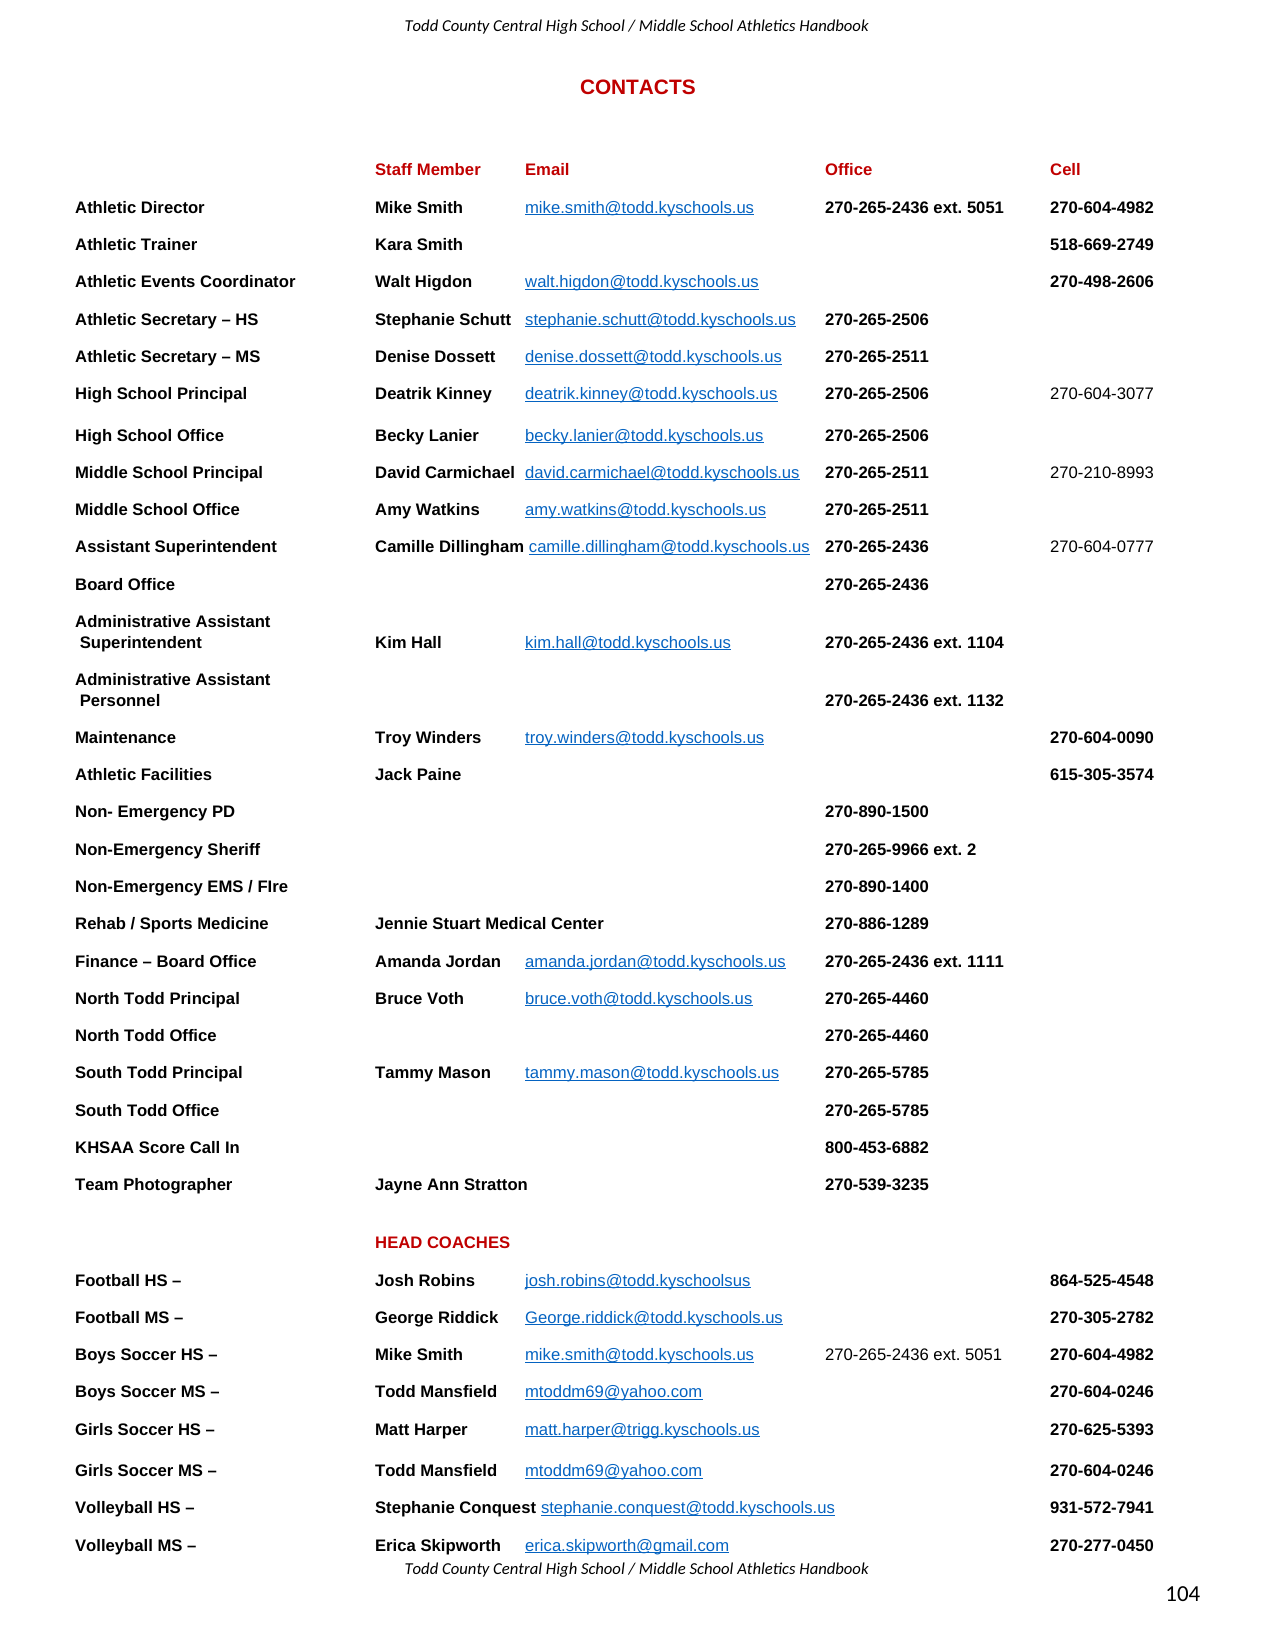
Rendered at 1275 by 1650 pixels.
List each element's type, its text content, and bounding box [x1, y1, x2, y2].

text KHSAA Score Call In 800-453-6882 [75, 1138, 1200, 1157]
text Athletic Trainer Kara Smith 518-669-2749 [75, 235, 1200, 254]
text Football MS – George Riddick George.riddick@todd.kyschools.us 270-305-2782 [75, 1308, 1200, 1327]
text Athletic Events Coordinator Walt Higdon walt.higdon@todd.kyschools.us 270-498-2606 [75, 272, 1200, 291]
text Girls Soccer MS – Todd Mansfield mtoddm69@yahoo.com 270-604-0246 [75, 1461, 1200, 1480]
text Non-Emergency Sheriff 270-265-9966 ext. 2 [75, 839, 1200, 859]
text Athletic Secretary – HS Stephanie Schutt stephanie.schutt@todd.kyschools.us 270-265-2506 [75, 309, 1200, 329]
text Assistant Superintendent Camille Dillingham camille.dillingham@todd.kyschools.us 270-265-2436 270-604-0777 [75, 537, 1200, 556]
text Staff Member Email Office Cell [75, 160, 1200, 179]
text Middle School Office Amy Watkins amy.watkins@todd.kyschools.us 270-265-2511 [75, 500, 1200, 519]
text Administrative Assistant [75, 670, 1200, 689]
text Girls Soccer HS – Matt Harper matt.harper@trigg.kyschools.us 270-625-5393 [75, 1419, 1200, 1459]
text Superintendent Kim Hall kim.hall@todd.kyschools.us 270-265-2436 ext. 1104 [75, 632, 1200, 652]
text Rehab / Sports Medicine Jennie Stuart Medical Center 270-886-1289 [75, 914, 1200, 933]
text North Todd Office 270-265-4460 [75, 1026, 1200, 1045]
text South Todd Principal Tammy Mason tammy.mason@todd.kyschools.us 270-265-5785 [75, 1063, 1200, 1082]
text Board Office 270-265-2436 [75, 574, 1200, 594]
text Team Photographer Jayne Ann Stratton 270-539-3235 [75, 1175, 1200, 1215]
text Volleyball HS – Stephanie Conquest stephanie.conquest@todd.kyschools.us 931-572-7941 [75, 1498, 1200, 1517]
text Administrative Assistant [75, 612, 1200, 631]
text Boys Soccer HS – Mike Smith mike.smith@todd.kyschools.us 270-265-2436 ext. 5051 270-604-4982 [75, 1345, 1200, 1364]
text Personnel 270-265-2436 ext. 1132 [75, 690, 1200, 709]
text HEAD COACHES [75, 1233, 1200, 1252]
text Maintenance Troy Winders troy.winders@todd.kyschools.us 270-604-0090 [75, 728, 1200, 747]
text Middle School Principal David Carmichael david.carmichael@todd.kyschools.us 270-265-2511 270-210-8993 [75, 463, 1200, 482]
text North Todd Principal Bruce Voth bruce.voth@todd.kyschools.us 270-265-4460 [75, 989, 1200, 1008]
text Volleyball MS – Erica Skipworth erica.skipworth@gmail.com 270-277-0450 [75, 1535, 1200, 1554]
text High School Principal Deatrik Kinney deatrik.kinney@todd.kyschools.us 270-265-2506 270-604-3077 [75, 384, 1200, 424]
text Non-Emergency EMS / FIre 270-890-1400 [75, 877, 1200, 896]
text Football HS – Josh Robins josh.robins@todd.kyschoolsus 864-525-4548 [75, 1270, 1200, 1289]
text CONTACTS [75, 75, 1200, 99]
text South Todd Office 270-265-5785 [75, 1101, 1200, 1120]
text Athletic Secretary – MS Denise Dossett denise.dossett@todd.kyschools.us 270-265-2511 [75, 347, 1200, 366]
text Boys Soccer MS – Todd Mansfield mtoddm69@yahoo.com 270-604-0246 [75, 1382, 1200, 1401]
text High School Office Becky Lanier becky.lanier@todd.kyschools.us 270-265-2506 [75, 425, 1200, 444]
text Athletic Director Mike Smith mike.smith@todd.kyschools.us 270-265-2436 ext. 5051 270-604-4982 [75, 198, 1200, 217]
text Non- Emergency PD 270-890-1500 [75, 802, 1200, 821]
text Finance – Board Office Amanda Jordan amanda.jordan@todd.kyschools.us 270-265-2436 ext. 1111 [75, 951, 1200, 971]
text Athletic Facilities Jack Paine 615-305-3574 [75, 765, 1200, 784]
